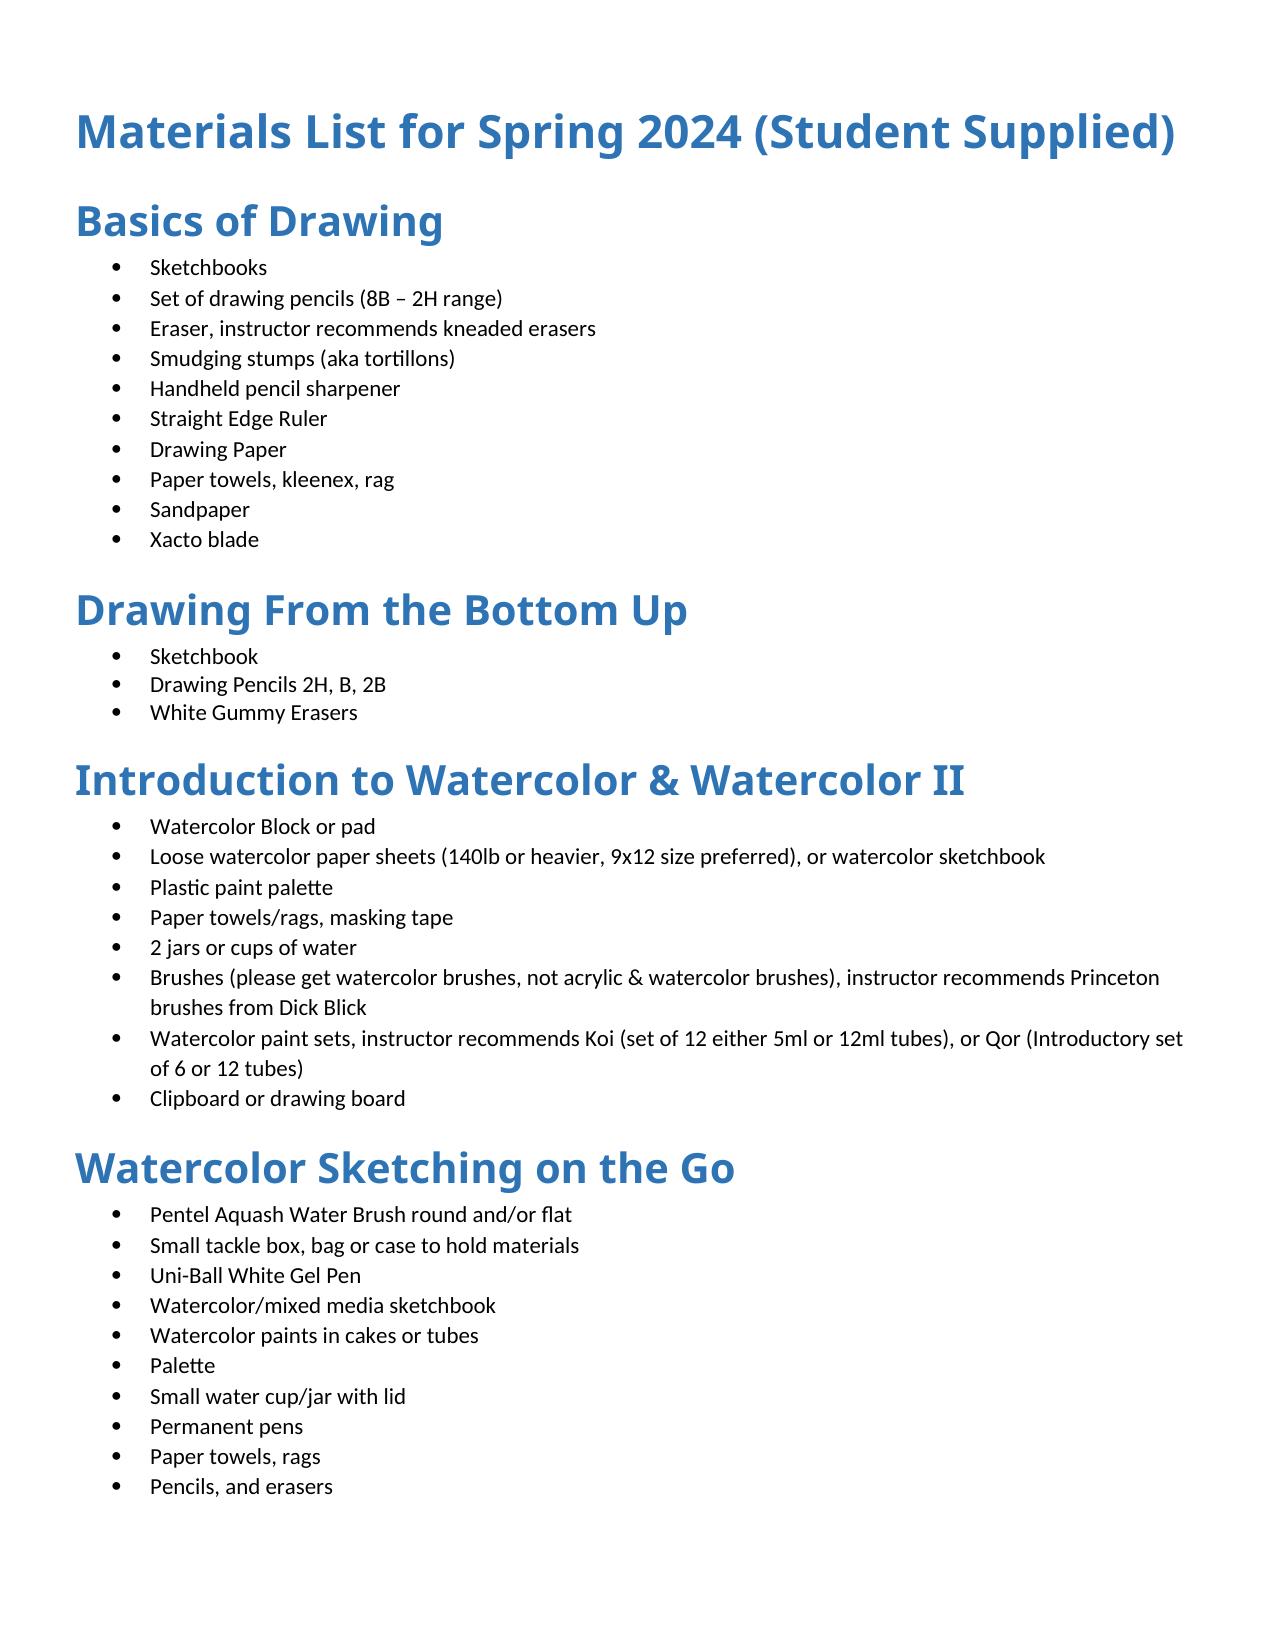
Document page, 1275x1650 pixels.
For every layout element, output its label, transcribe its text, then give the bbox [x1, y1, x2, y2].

list Loose watercolor paper sheets (140lb or heavier, 9x12 size preferred), or watercolor sketchbook [112, 842, 1200, 870]
list Xacto blade [112, 525, 1200, 553]
list Paper towels, rags [112, 1442, 1200, 1470]
list Palette [112, 1352, 1200, 1379]
list Small tackle box, bag or case to hold materials [112, 1231, 1200, 1259]
list Clipboard or drawing board [112, 1084, 1200, 1112]
list Set of drawing pencils (8B – 2H range) [112, 284, 1200, 312]
list Watercolor Block or pad [112, 812, 1200, 840]
subtitle Drawing From the Bottom Up [75, 581, 1200, 637]
list White Gummy Erasers [112, 698, 1200, 726]
list Smudging stumps (aka tortillons) [112, 344, 1200, 372]
list 2 jars or cups of water [112, 933, 1200, 961]
list Brushes (please get watercolor brushes, not acrylic & watercolor brushes), instructor recommends Princeton brushes from Dick Blick [112, 963, 1200, 1021]
list Pencils, and erasers [112, 1472, 1200, 1500]
subtitle Introduction to Watercolor & Watercolor II [75, 751, 1200, 808]
list Handheld pencil sharpener [112, 374, 1200, 402]
subtitle Watercolor Sketching on the Go [75, 1139, 1200, 1196]
list Plastic paint palette [112, 873, 1200, 901]
list Watercolor/mixed media sketchbook [112, 1291, 1200, 1319]
list Uni-Ball White Gel Pen [112, 1261, 1200, 1289]
list Permanent pens [112, 1412, 1200, 1440]
list Watercolor paints in cakes or tubes [112, 1321, 1200, 1349]
list Eraser, instructor recommends kneaded erasers [112, 314, 1200, 342]
list Watercolor paint sets, instructor recommends Koi (set of 12 either 5ml or 12ml tubes), or Qor (Introductory set of 6 or 12 tubes) [112, 1024, 1200, 1082]
list Sketchbooks [112, 253, 1200, 282]
list Paper towels/rags, masking tape [112, 903, 1200, 931]
list Pentel Aquash Water Brush round and/or flat [112, 1201, 1200, 1228]
subtitle Basics of Drawing [75, 192, 1200, 249]
list Drawing Paper [112, 435, 1200, 463]
subtitle Materials List for Spring 2024 (Student Supplied) [75, 100, 1200, 162]
list Sketchbook [112, 642, 1200, 670]
list Sandpaper [112, 495, 1200, 523]
list Drawing Pencils 2H, B, 2B [112, 670, 1200, 698]
list Straight Edge Ruler [112, 404, 1200, 433]
list Small water cup/jar with lid [112, 1382, 1200, 1410]
list Paper towels, kleenex, rag [112, 465, 1200, 493]
